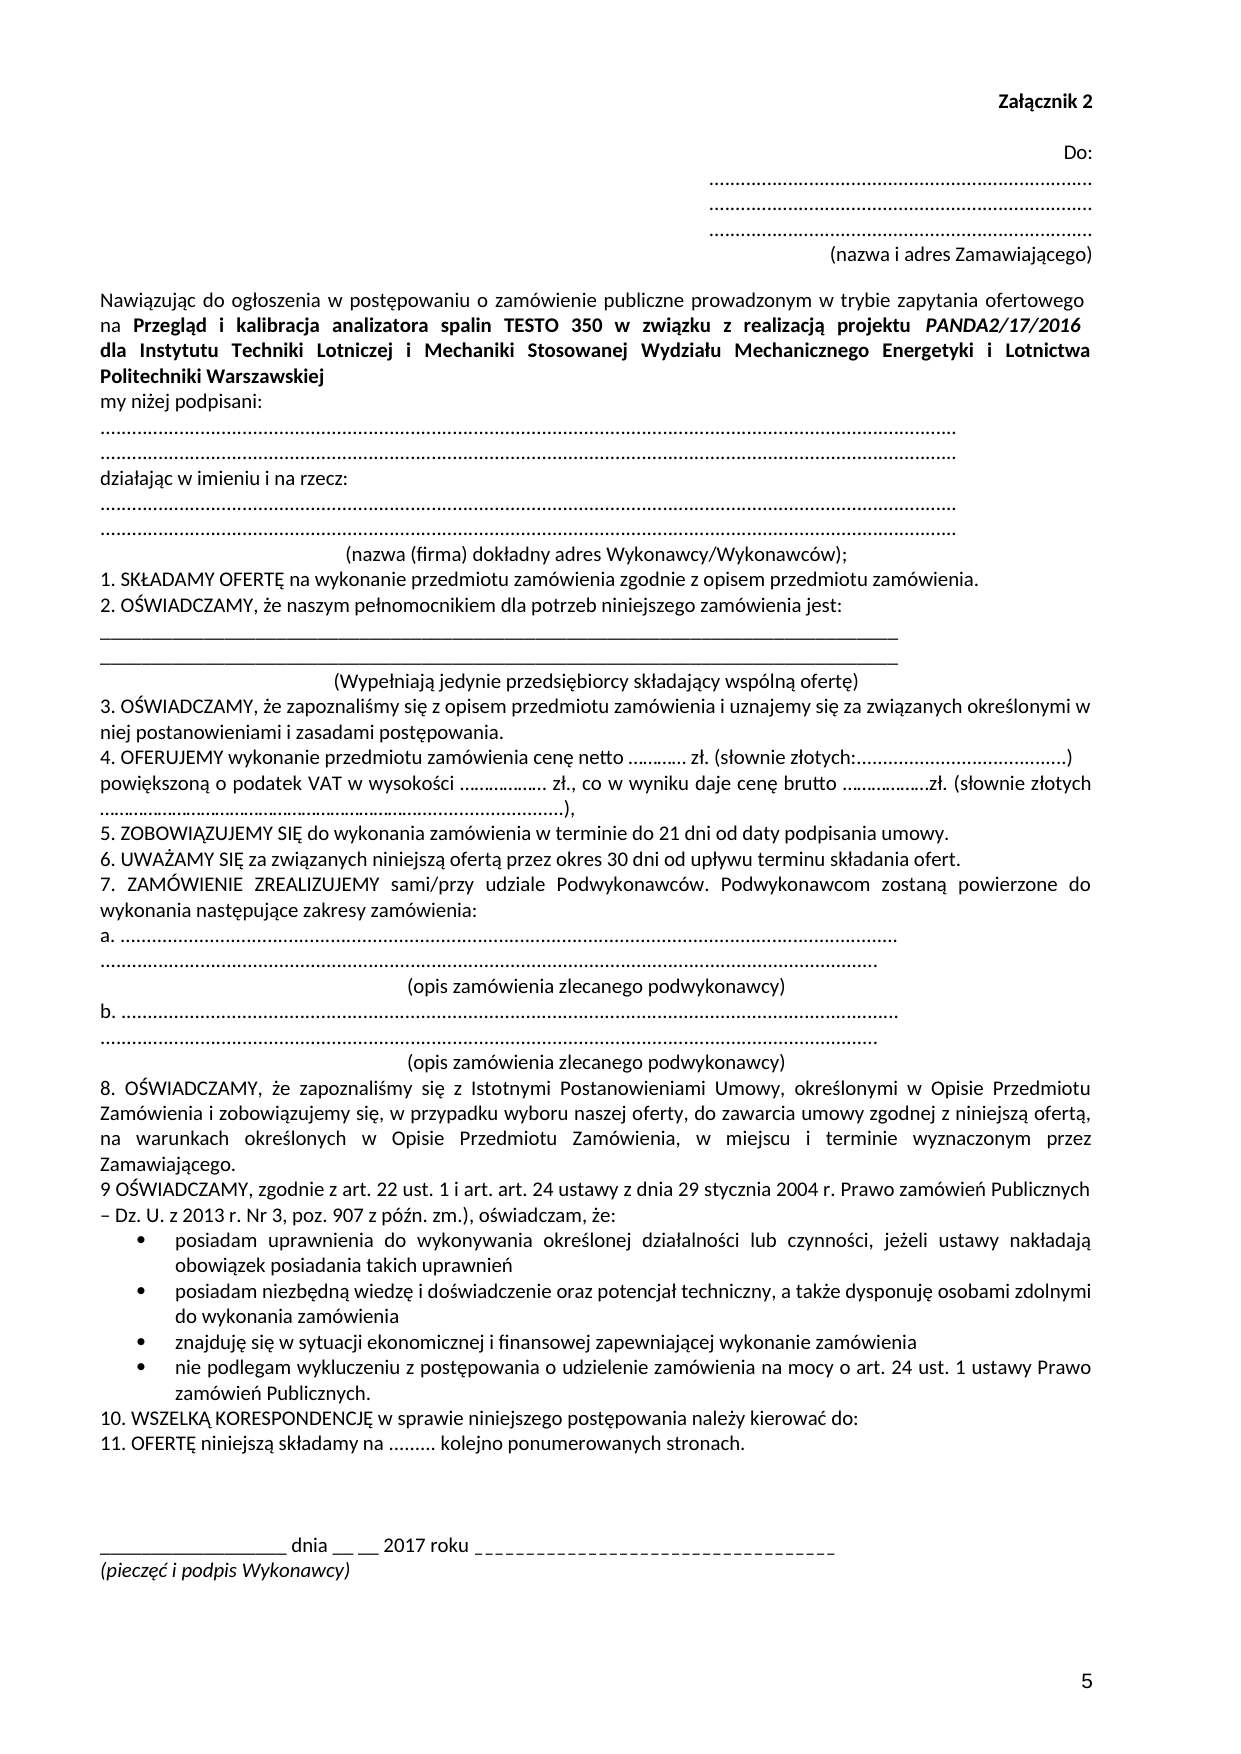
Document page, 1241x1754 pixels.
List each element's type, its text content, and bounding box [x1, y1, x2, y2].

list posiadam niezbędną wiedzę i doświadczenie oraz potencjał techniczny, a także dysponuję osobami zdolnymi do wykonania zamówienia [137, 1278, 1093, 1329]
text _____________________________________________________________________________ [100, 643, 1093, 668]
text 11. OFERTĘ niniejszą składamy na ......... kolejno ponumerowanych stronach. [100, 1431, 1093, 1456]
text (opis zamówienia zlecanego podwykonawcy) [100, 973, 1093, 998]
text powiększoną o podatek VAT w wysokości ……………… zł., co w wyniku daje cenę brutto ………………zł. (słownie złotych …………………………………………………………............................), [100, 770, 1093, 821]
text Nawiązując do ogłoszenia w postępowaniu o zamówienie publiczne prowadzonym w trybie zapytania ofertowego na Przegląd i kalibracja analizatora spalin TESTO 350 w związku z realizacją projektu PANDA2/17/2016 dla Instytutu Techniki Lotniczej i Mechaniki Stosowanej Wydziału Mechanicznego Energetyki i Lotnictwa Politechniki Warszawskiej [100, 287, 1093, 388]
text Do: [100, 139, 1093, 165]
text ......................................................................... [100, 165, 1093, 190]
text działając w imieniu i na rzecz: [100, 465, 1093, 490]
text Załącznik 2 [100, 89, 1093, 114]
text (opis zamówienia zlecanego podwykonawcy) [100, 1049, 1093, 1075]
text 10. WSZELKĄ KORESPONDENCJĘ w sprawie niniejszego postępowania należy kierować do: [100, 1405, 1093, 1431]
text 3. OŚWIADCZAMY, że zapoznaliśmy się z opisem przedmiotu zamówienia i uznajemy się za związanych określonymi w niej postanowieniami i zasadami postępowania. [100, 693, 1093, 744]
text .................................................................................................................................................... [100, 1024, 1093, 1049]
text (nazwa i adres Zamawiającego) [100, 241, 1093, 267]
text 1. SKŁADAMY OFERTĘ na wykonanie przedmiotu zamówienia zgodnie z opisem przedmiotu zamówienia. [100, 566, 1093, 592]
text ................................................................................................................................................................... [100, 490, 1093, 516]
text 7. ZAMÓWIENIE ZREALIZUJEMY sami/przy udziale Podwykonawców. Podwykonawcom zostaną powierzone do wykonania następujące zakresy zamówienia: [100, 871, 1093, 922]
text (Wypełniają jedynie przedsiębiorcy składający wspólną ofertę) [100, 668, 1093, 693]
text 5. ZOBOWIĄZUJEMY SIĘ do wykonania zamówienia w terminie do 21 dni od daty podpisania umowy. [100, 821, 1093, 846]
text .................................................................................................................................................... [100, 948, 1093, 973]
text ......................................................................... [100, 216, 1093, 241]
text 8. OŚWIADCZAMY, że zapoznaliśmy się z Istotnymi Postanowieniami Umowy, określonymi w Opisie Przedmiotu Zamówienia i zobowiązujemy się, w przypadku wyboru naszej oferty, do zawarcia umowy zgodnej z niniejszą ofertą, na warunkach określonych w Opisie Przedmiotu Zamówienia, w miejscu i terminie wyznaczonym przez Zamawiającego. [100, 1075, 1093, 1176]
list znajduję się w sytuacji ekonomicznej i finansowej zapewniającej wykonanie zamówienia [137, 1329, 1093, 1354]
text ................................................................................................................................................................... [100, 516, 1093, 541]
text my niżej podpisani: [100, 388, 1093, 414]
list posiadam uprawnienia do wykonywania określonej działalności lub czynności, jeżeli ustawy nakładają obowiązek posiadania takich uprawnień [137, 1227, 1093, 1278]
text _____________________________________________________________________________ [100, 617, 1093, 643]
text 2. OŚWIADCZAMY, że naszym pełnomocnikiem dla potrzeb niniejszego zamówienia jest: [100, 592, 1093, 617]
text __________________ dnia __ __ 2017 roku ___________________________________ [100, 1532, 1093, 1558]
text ......................................................................... [100, 190, 1093, 216]
text (pieczęć i podpis Wykonawcy) [100, 1558, 1093, 1583]
text 4. OFERUJEMY wykonanie przedmiotu zamówienia cenę netto ………… zł. (słownie złotych:........................................) [100, 744, 1093, 770]
text 6. UWAŻAMY SIĘ za związanych niniejszą ofertą przez okres 30 dni od upływu terminu składania ofert. [100, 846, 1093, 871]
text b. .................................................................................................................................................... [100, 998, 1093, 1024]
text 9 OŚWIADCZAMY, zgodnie z art. 22 ust. 1 i art. art. 24 ustawy z dnia 29 stycznia 2004 r. Prawo zamówień Publicznych – Dz. U. z 2013 r. Nr 3, poz. 907 z późn. zm.), oświadczam, że: [100, 1176, 1093, 1227]
text ................................................................................................................................................................... [100, 414, 1093, 439]
list nie podlegam wykluczeniu z postępowania o udzielenie zamówienia na mocy o art. 24 ust. 1 ustawy Prawo zamówień Publicznych. [137, 1354, 1093, 1405]
text ................................................................................................................................................................... [100, 439, 1093, 465]
text a. .................................................................................................................................................... [100, 922, 1093, 948]
text (nazwa (firma) dokładny adres Wykonawcy/Wykonawców); [100, 541, 1093, 566]
